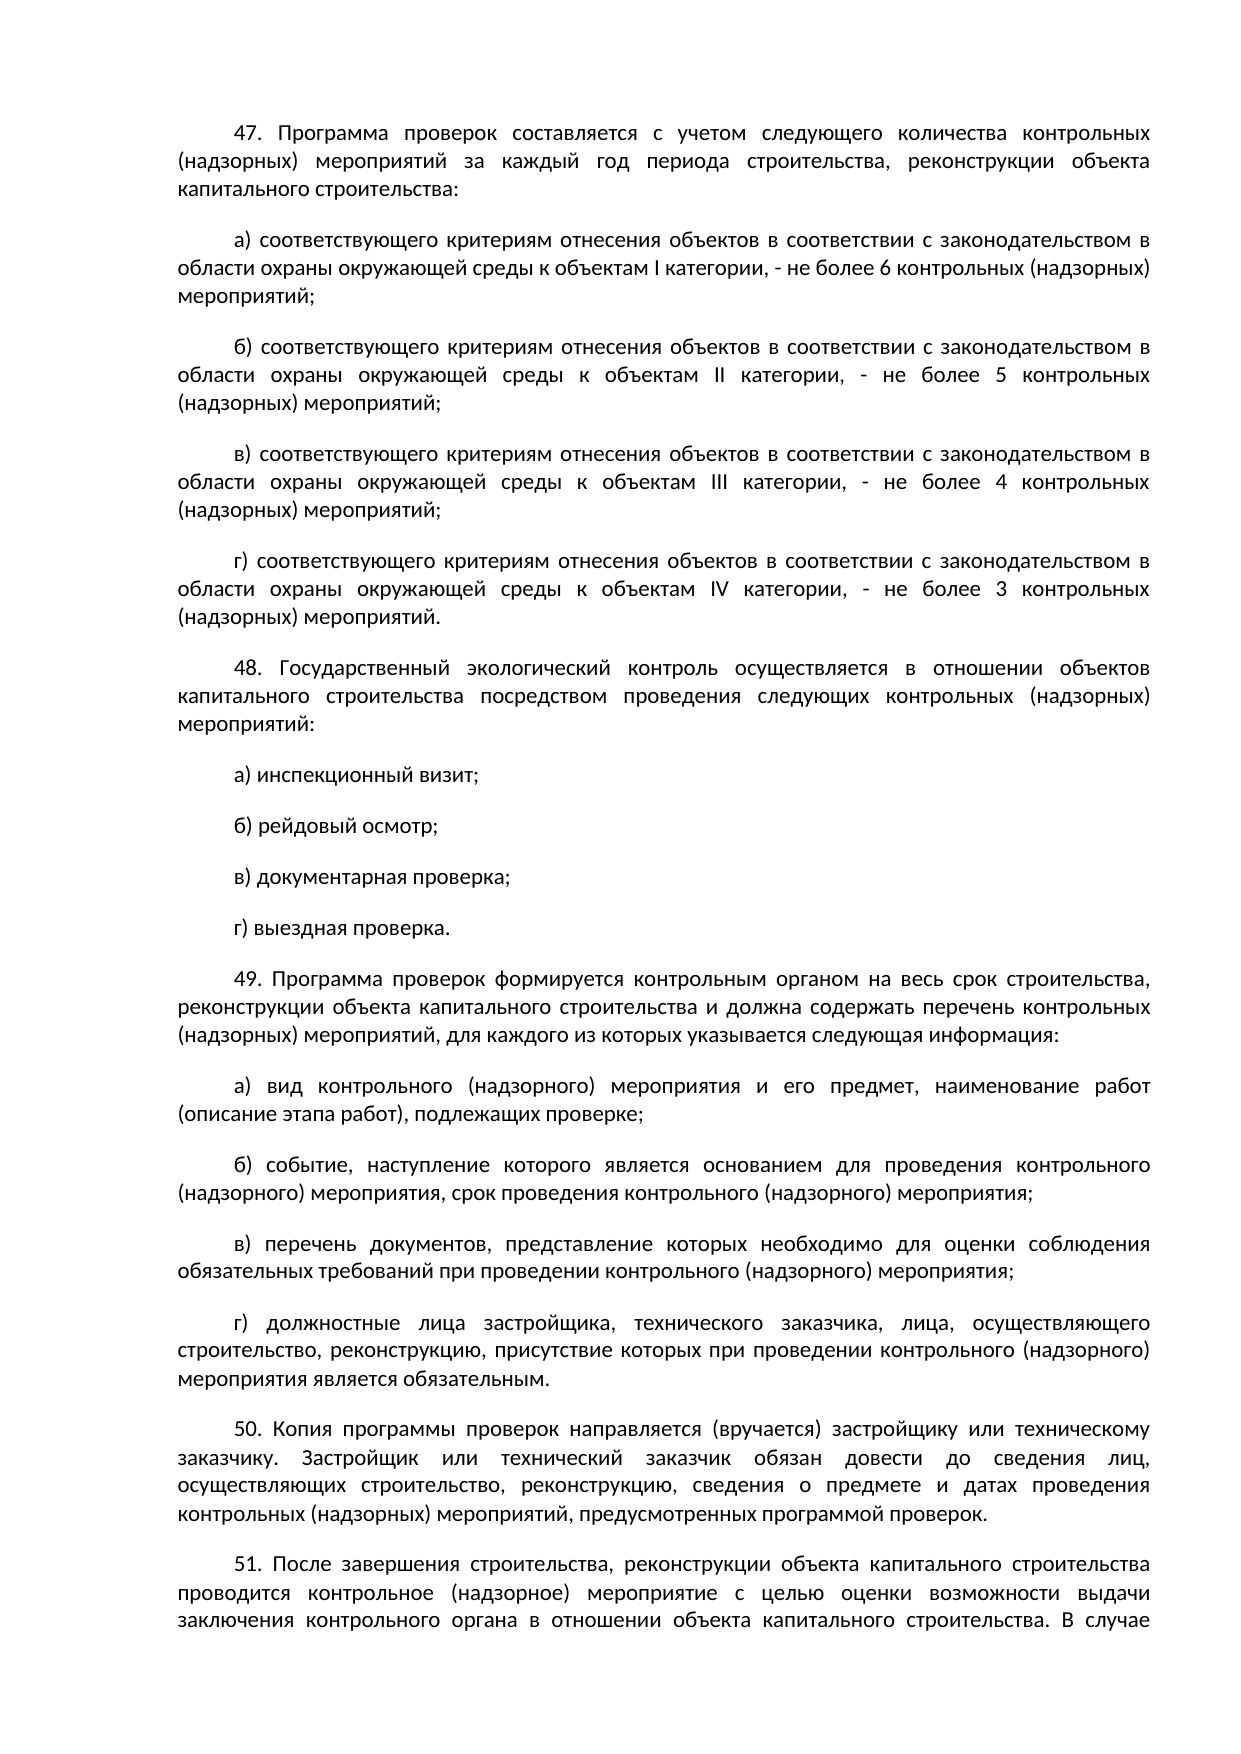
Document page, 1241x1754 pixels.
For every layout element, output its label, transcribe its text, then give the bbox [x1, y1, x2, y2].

text в) документарная проверка; [177, 862, 1152, 890]
text а) вид контрольного (надзорного) мероприятия и его предмет, наименование работ (описание этапа работ), подлежащих проверке; [177, 1071, 1152, 1127]
text а) инспекционный визит; [177, 760, 1152, 788]
text 47. Программа проверок составляется с учетом следующего количества контрольных (надзорных) мероприятий за каждый год периода строительства, реконструкции объекта капитального строительства: [177, 118, 1152, 202]
text в) соответствующего критериям отнесения объектов в соответствии с законодательством в области охраны окружающей среды к объектам III категории, - не более 4 контрольных (надзорных) мероприятий; [177, 439, 1152, 523]
text г) соответствующего критериям отнесения объектов в соответствии с законодательством в области охраны окружающей среды к объектам IV категории, - не более 3 контрольных (надзорных) мероприятий. [177, 546, 1152, 630]
text 48. Государственный экологический контроль осуществляется в отношении объектов капитального строительства посредством проведения следующих контрольных (надзорных) мероприятий: [177, 653, 1152, 737]
text в) перечень документов, представление которых необходимо для оценки соблюдения обязательных требований при проведении контрольного (надзорного) мероприятия; [177, 1229, 1152, 1285]
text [177, 1549, 1152, 1634]
text 49. Программа проверок формируется контрольным органом на весь срок строительства, реконструкции объекта капитального строительства и должна содержать перечень контрольных (надзорных) мероприятий, для каждого из которых указывается следующая информация: [177, 964, 1152, 1048]
text 50. Копия программы проверок направляется (вручается) застройщику или техническому заказчику. Застройщик или технический заказчик обязан довести до сведения лиц, осуществляющих строительство, реконструкцию, сведения о предмете и датах проведения контрольных (надзорных) мероприятий, предусмотренных программой проверок. [177, 1414, 1152, 1527]
text б) рейдовый осмотр; [177, 811, 1152, 839]
text г) должностные лица застройщика, технического заказчика, лица, осуществляющего строительство, реконструкцию, присутствие которых при проведении контрольного (надзорного) мероприятия является обязательным. [177, 1308, 1152, 1392]
text б) соответствующего критериям отнесения объектов в соответствии с законодательством в области охраны окружающей среды к объектам II категории, - не более 5 контрольных (надзорных) мероприятий; [177, 332, 1152, 416]
text г) выездная проверка. [177, 913, 1152, 941]
text б) событие, наступление которого является основанием для проведения контрольного (надзорного) мероприятия, срок проведения контрольного (надзорного) мероприятия; [177, 1150, 1152, 1206]
text а) соответствующего критериям отнесения объектов в соответствии с законодательством в области охраны окружающей среды к объектам I категории, - не более 6 контрольных (надзорных) мероприятий; [177, 225, 1152, 309]
